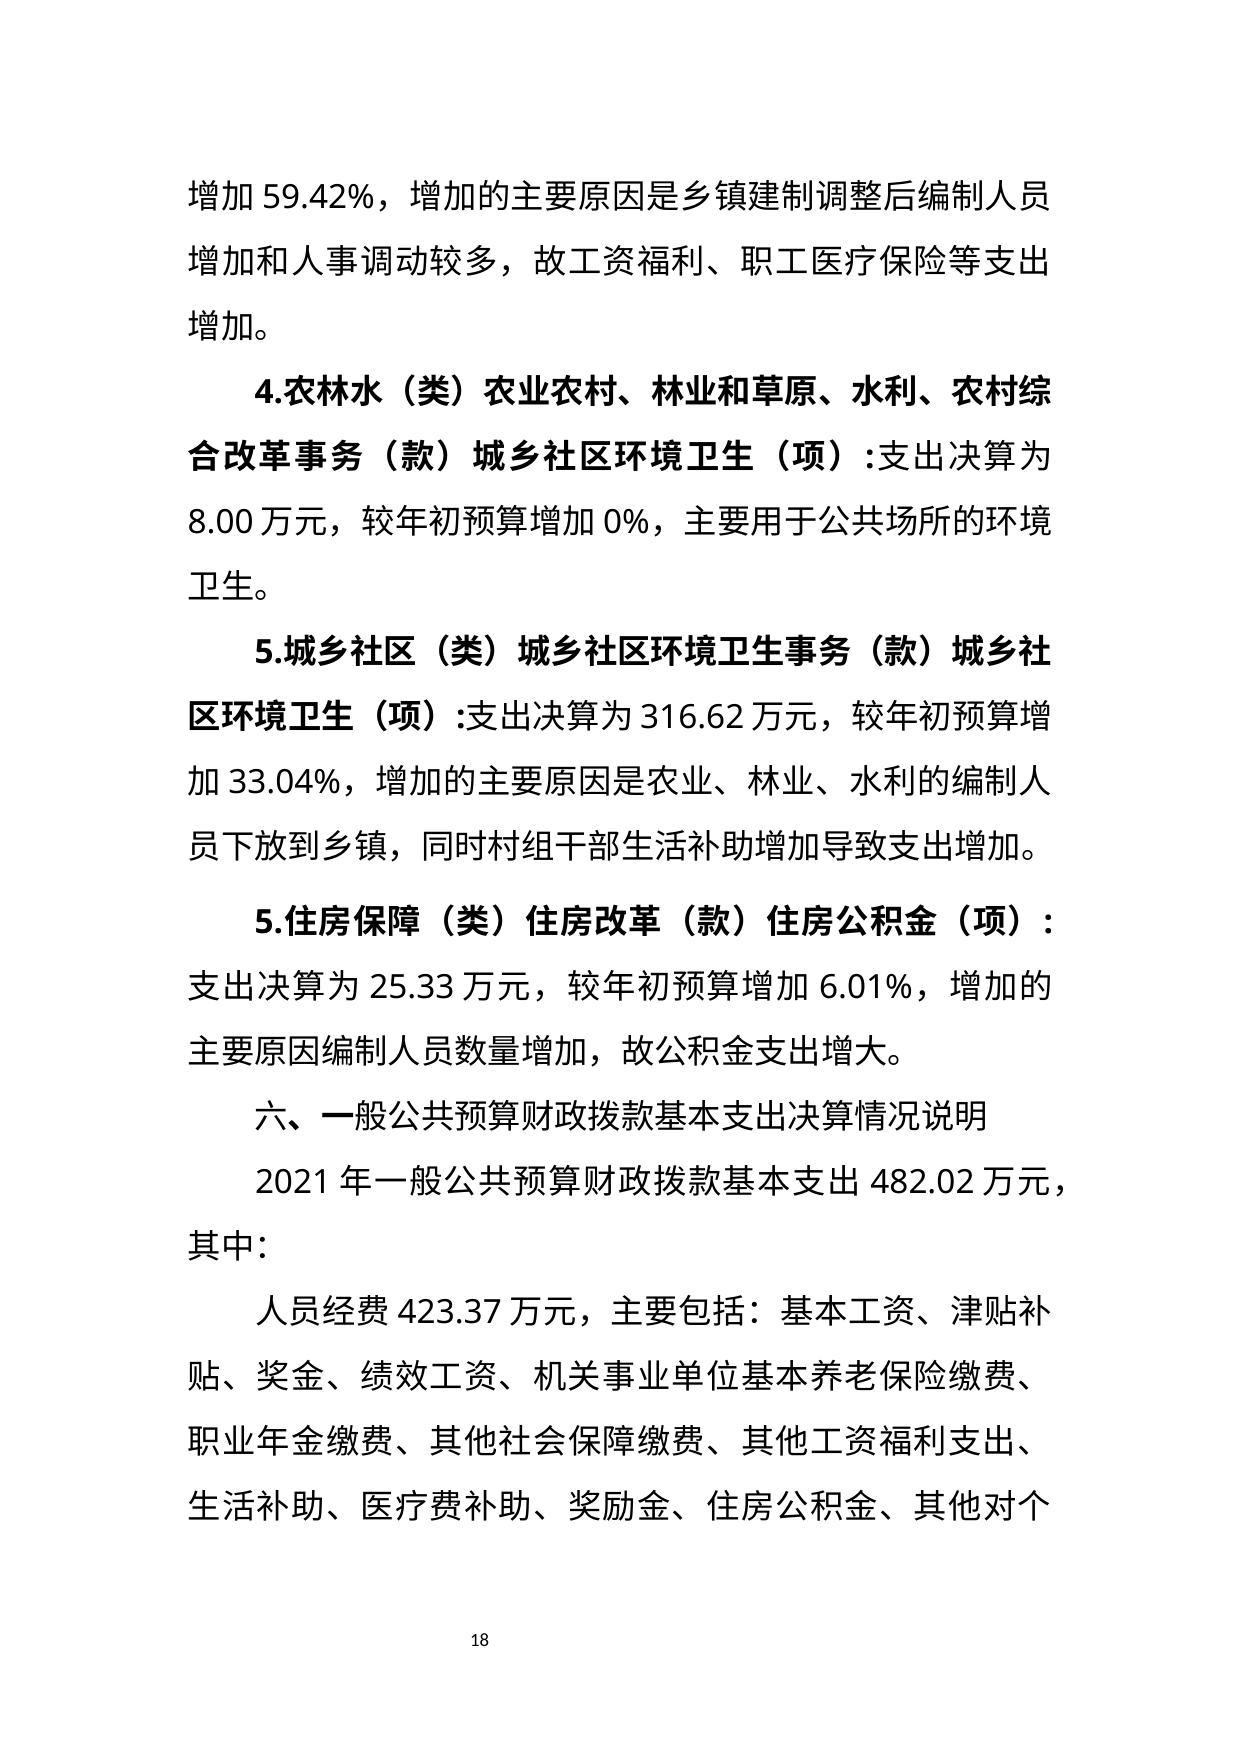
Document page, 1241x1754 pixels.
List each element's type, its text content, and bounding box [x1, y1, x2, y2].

text 2021年一般公共预算财政拨款基本支出482.02万元，其中： [187, 1147, 1053, 1277]
text 5.住房保障（类）住房改革（款）住房公积金（项）:支出决算为25.33万元，较年初预算增加6.01%，增加的主要原因编制人员数量增加，故公积金支出增大。 [187, 887, 1053, 1082]
text 六、一般公共预算财政拨款基本支出决算情况说明 [187, 1082, 1053, 1147]
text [187, 162, 1053, 357]
text 4.农林水（类）农业农村、林业和草原、水利、农村综合改革事务（款）城乡社区环境卫生（项）:支出决算为8.00万元，较年初预算增加0%，主要用于公共场所的环境卫生。 [187, 357, 1053, 617]
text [187, 1277, 1053, 1537]
text 5.城乡社区（类）城乡社区环境卫生事务（款）城乡社区环境卫生（项）:支出决算为316.62万元，较年初预算增加33.04%，增加的主要原因是农业、林业、水利的编制人员下放到乡镇，同时村组干部生活补助增加导致支出增加。 [187, 617, 1053, 877]
